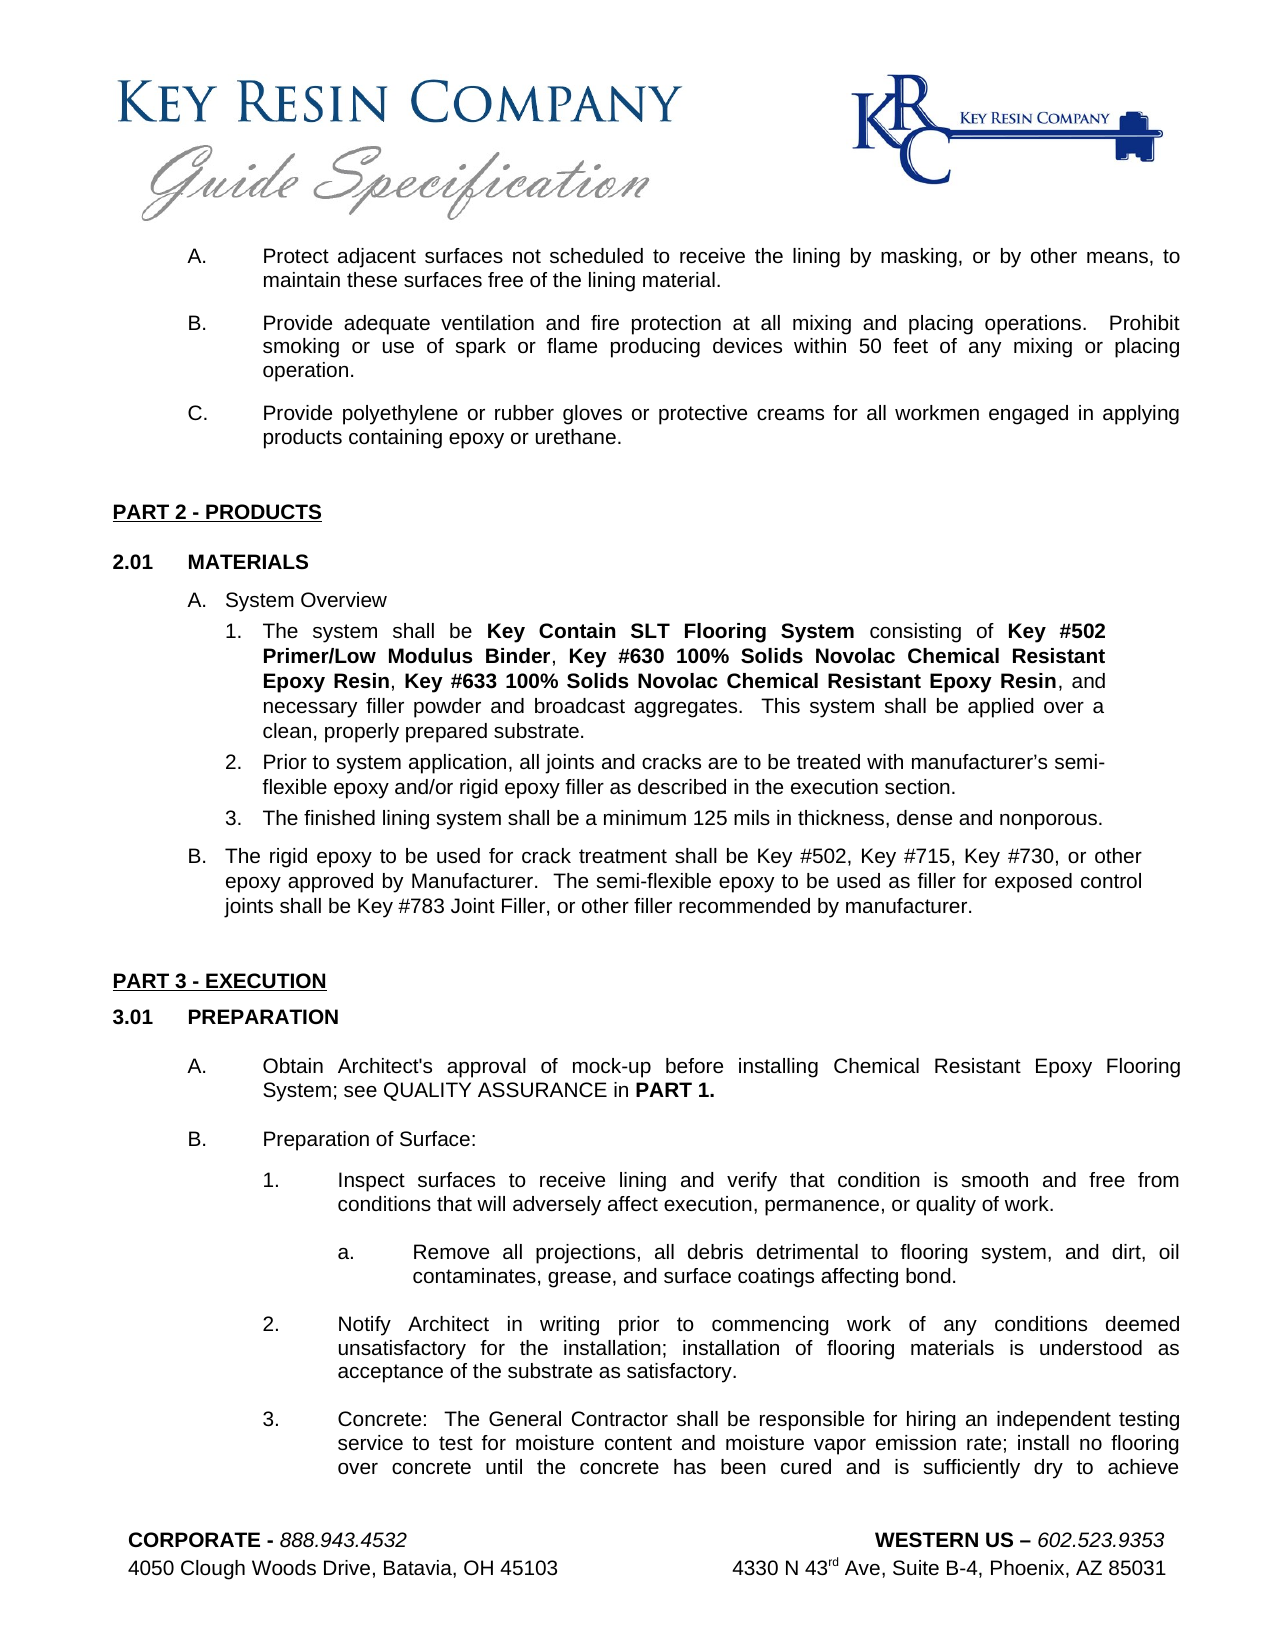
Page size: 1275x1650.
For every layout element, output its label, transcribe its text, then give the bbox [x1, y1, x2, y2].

text PART 3 - EXECUTION [112, 968, 1181, 993]
picture [112, 74, 687, 225]
text A. System Overview [187, 586, 1144, 611]
text 1. Inspect surfaces to receive lining and verify that condition is smooth and free from conditions that will adversely affect execution, permanence, or quality of work. [262, 1168, 1181, 1216]
text 3. The finished lining system shall be a minimum 125 mils in thickness, dense and nonporous. [225, 805, 1106, 830]
text PART 2 - PRODUCTS [112, 499, 1181, 524]
text C. Provide polyethylene or rubber gloves or protective creams for all workmen engaged in applying products containing epoxy or urethane. [187, 401, 1181, 449]
text A. Obtain Architect's approval of mock-up before installing Chemical Resistant Epoxy Flooring System; see QUALITY ASSURANCE in PART 1. [187, 1054, 1181, 1102]
text B. Provide adequate ventilation and fire protection at all mixing and placing operations. Prohibit smoking or use of spark or flame producing devices within 50 feet of any mixing or placing operation. [187, 310, 1181, 382]
text B. Preparation of Surface: [187, 1127, 1181, 1151]
text 2. Prior to system application, all joints and cracks are to be treated with manufacturer’s semi-flexible epoxy and/or rigid epoxy filler as described in the execution section. [225, 749, 1106, 799]
picture [846, 65, 1171, 191]
text 2.01 MATERIALS [112, 549, 1181, 574]
text a. Remove all projections, all debris detrimental to flooring system, and dirt, oil contaminates, grease, and surface coatings affecting bond. [337, 1239, 1181, 1287]
text A. Protect adjacent surfaces not scheduled to receive the lining by masking, or by other means, to maintain these surfaces free of the lining material. [187, 244, 1181, 292]
text 2. Notify Architect in writing prior to commencing work of any conditions deemed unsatisfactory for the installation; installation of flooring materials is understood as acceptance of the substrate as satisfactory. [262, 1311, 1181, 1383]
text B. The rigid epoxy to be used for crack treatment shall be Key #502, Key #715, Key #730, or other epoxy approved by Manufacturer. The semi-flexible epoxy to be used as filler for exposed control joints shall be Key #783 Joint Filler, or other filler recommended by manufacturer. [187, 843, 1144, 918]
subtitle 3.01 PREPARATION [112, 1005, 1181, 1029]
text 1. The system shall be Key Contain SLT Flooring System consisting of Key #502 Primer/Low Modulus Binder, Key #630 100% Solids Novolac Chemical Resistant Epoxy Resin, Key #633 100% Solids Novolac Chemical Resistant Epoxy Resin, and necessary filler powder and broadcast aggregates. This system shall be applied over a clean, properly prepared substrate. [225, 618, 1106, 743]
